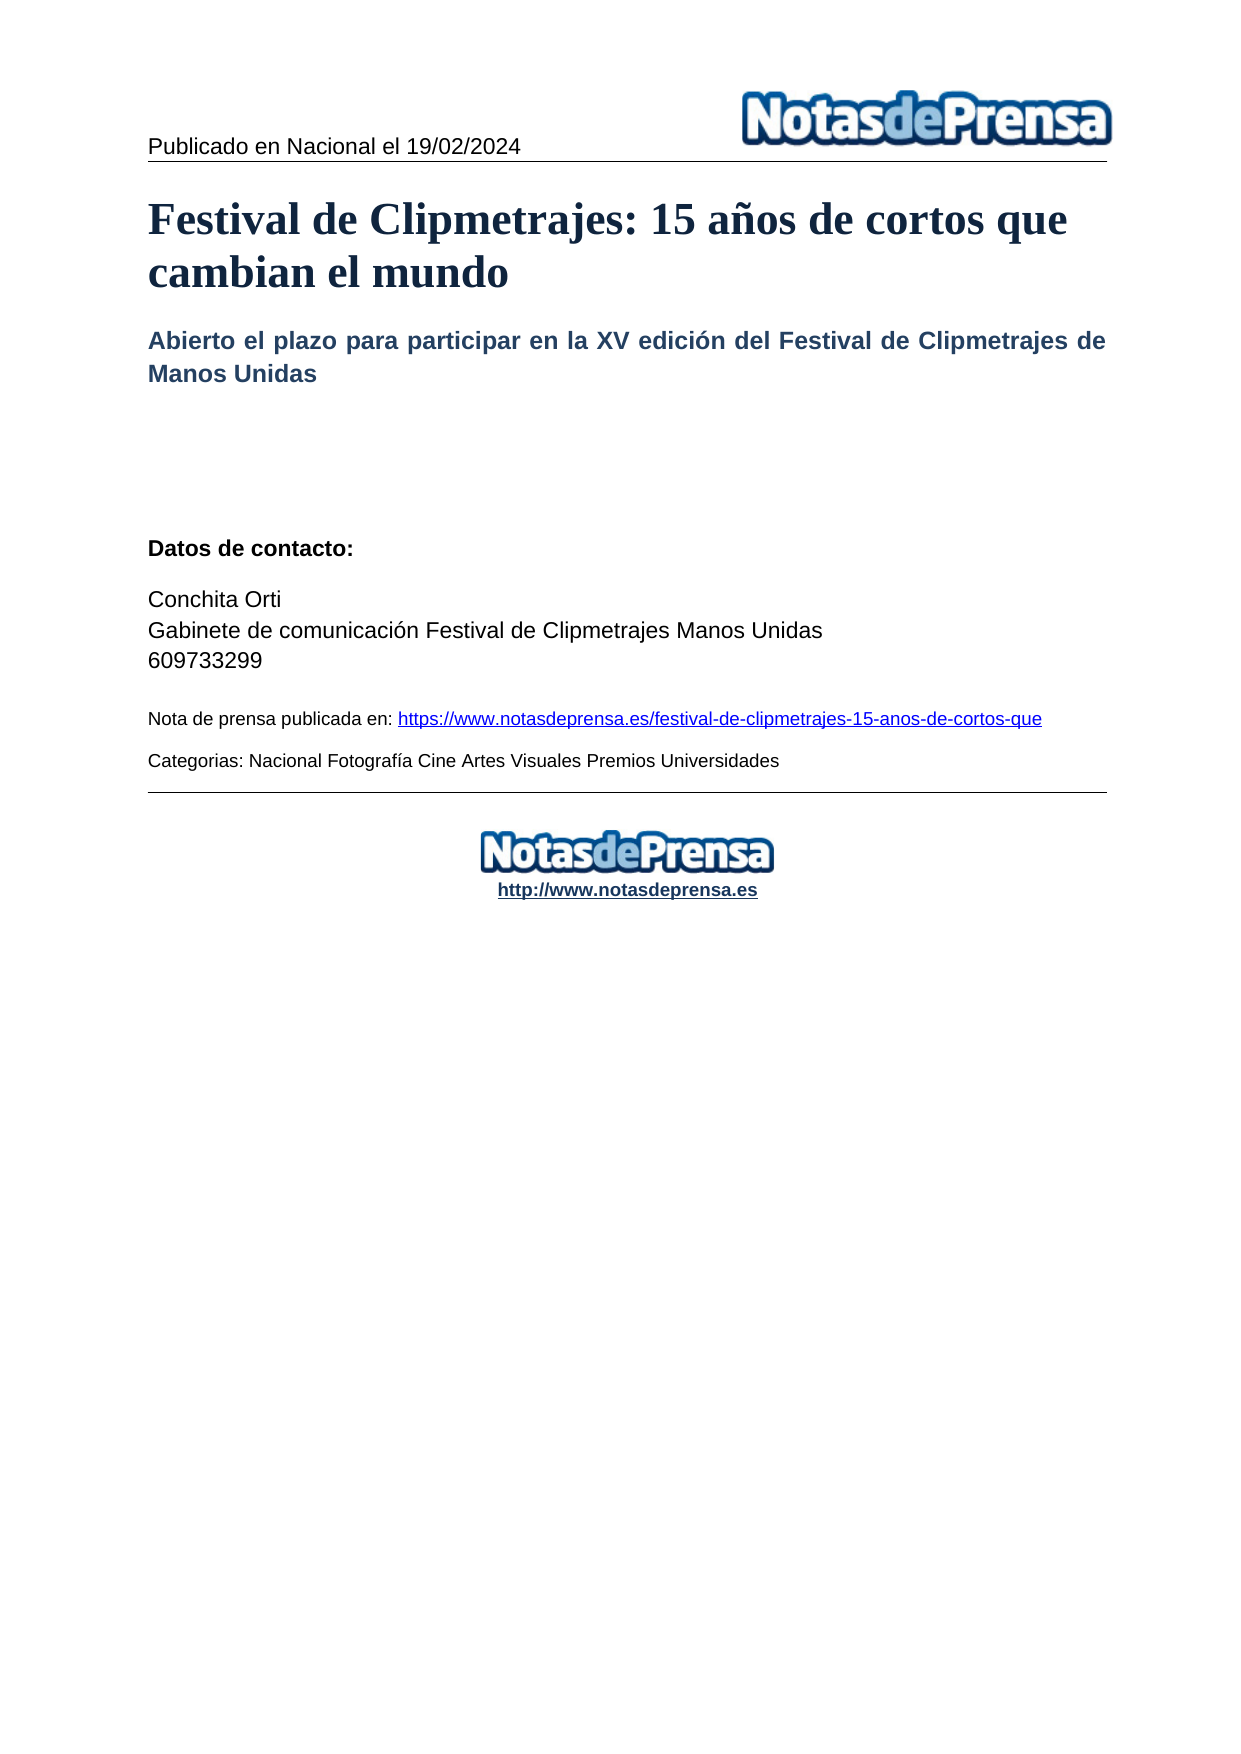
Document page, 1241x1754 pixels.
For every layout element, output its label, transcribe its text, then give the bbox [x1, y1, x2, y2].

text Publicado en Nacional el 19/02/2024 [148, 133, 1107, 161]
text Conchita Orti [148, 586, 1063, 613]
subtitle Festival de Clipmetrajes: 15 años de cortos que cambian el mundo [148, 192, 1107, 297]
text Gabinete de comunicación Festival de Clipmetrajes Manos Unidas [148, 617, 1063, 643]
text 609733299 [148, 647, 1063, 673]
text http://www.notasdeprensa.es [148, 879, 1107, 901]
subtitle Abierto el plazo para participar en la XV edición del Festival de Clipmetrajes de Manos Unidas [148, 326, 1107, 388]
text Categorias: Nacional Fotografía Cine Artes Visuales Premios Universidades [148, 750, 1107, 771]
text Datos de contacto: [148, 535, 1107, 562]
text Nota de prensa publicada en: https://www.notasdeprensa.es/festival-de-clipmetrajes-15-anos-de-cortos-que [148, 707, 1107, 729]
picture [742, 90, 1113, 148]
picture [480, 829, 775, 875]
